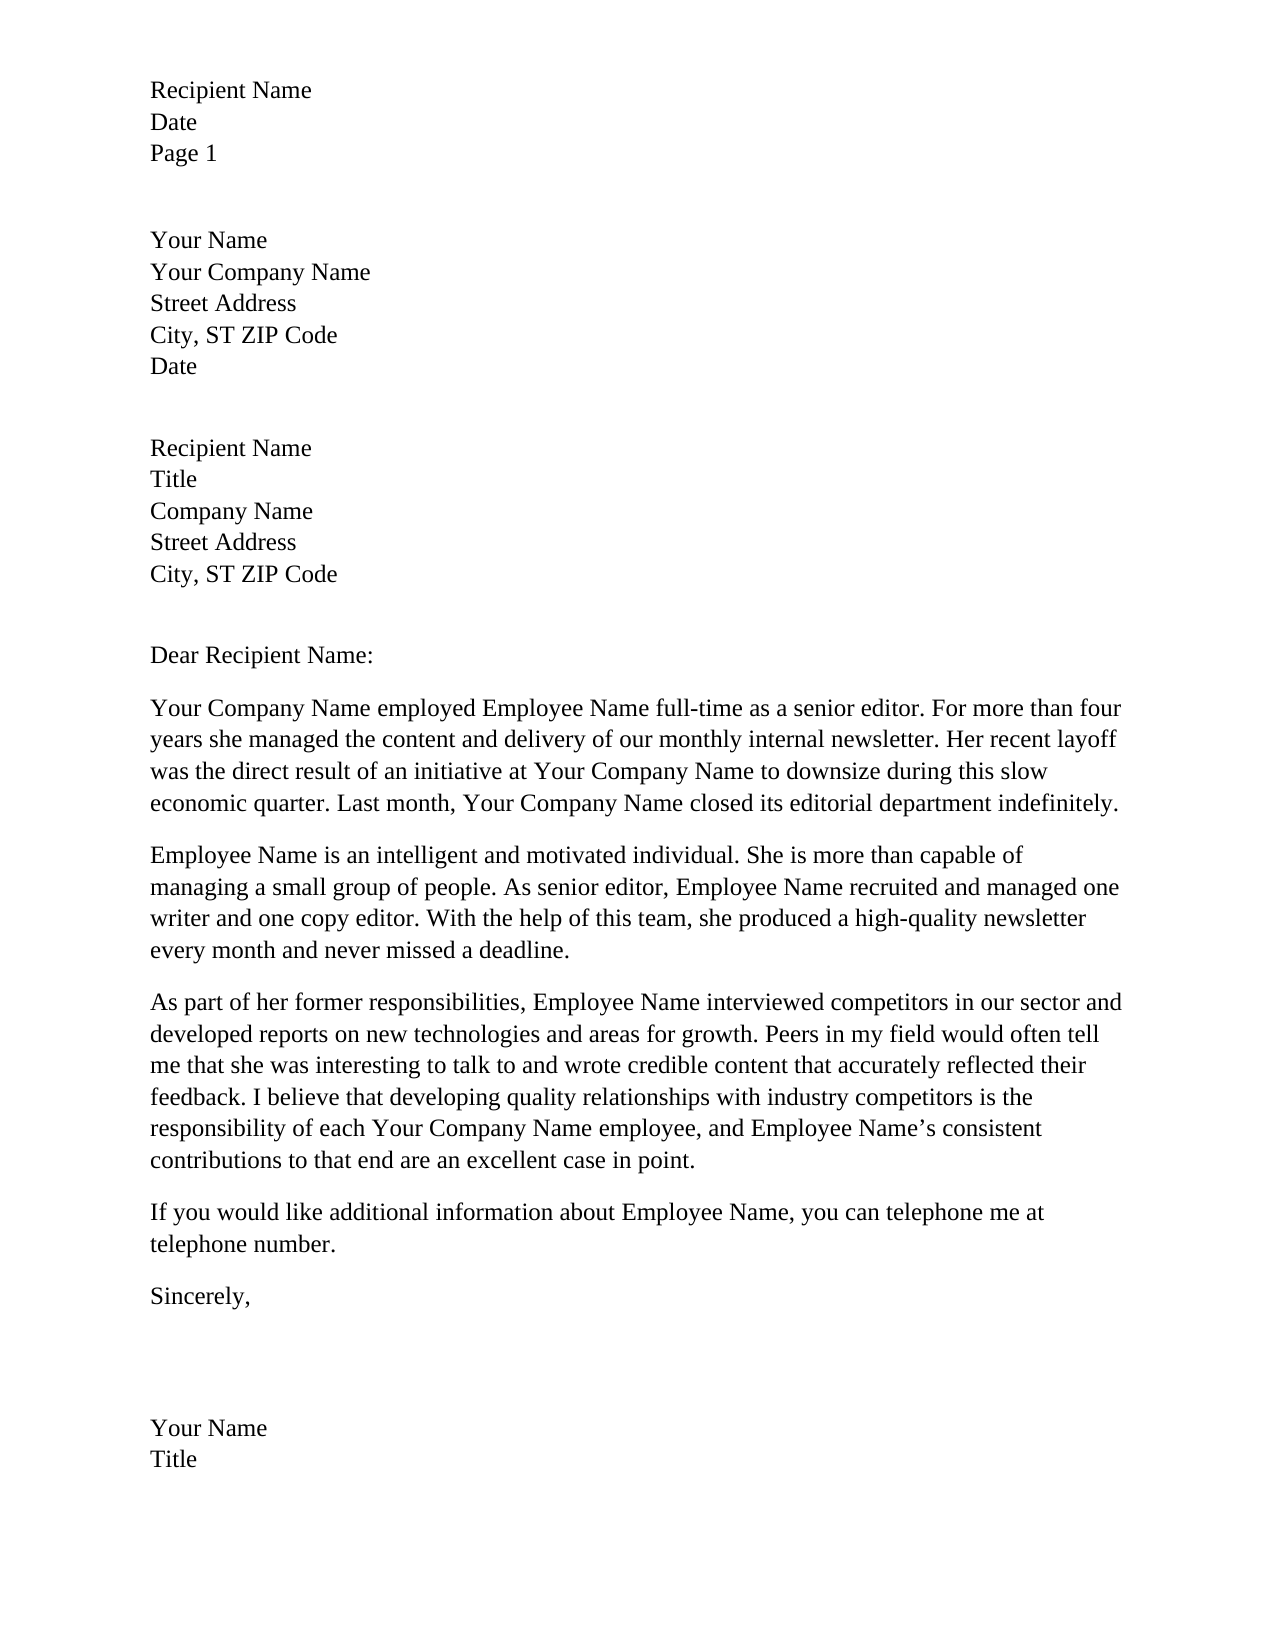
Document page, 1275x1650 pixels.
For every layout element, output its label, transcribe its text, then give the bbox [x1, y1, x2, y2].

text , [150, 1281, 1125, 1310]
text Dear : [150, 641, 1125, 669]
text , . [150, 1197, 1125, 1258]
text ’s [150, 987, 1125, 1174]
